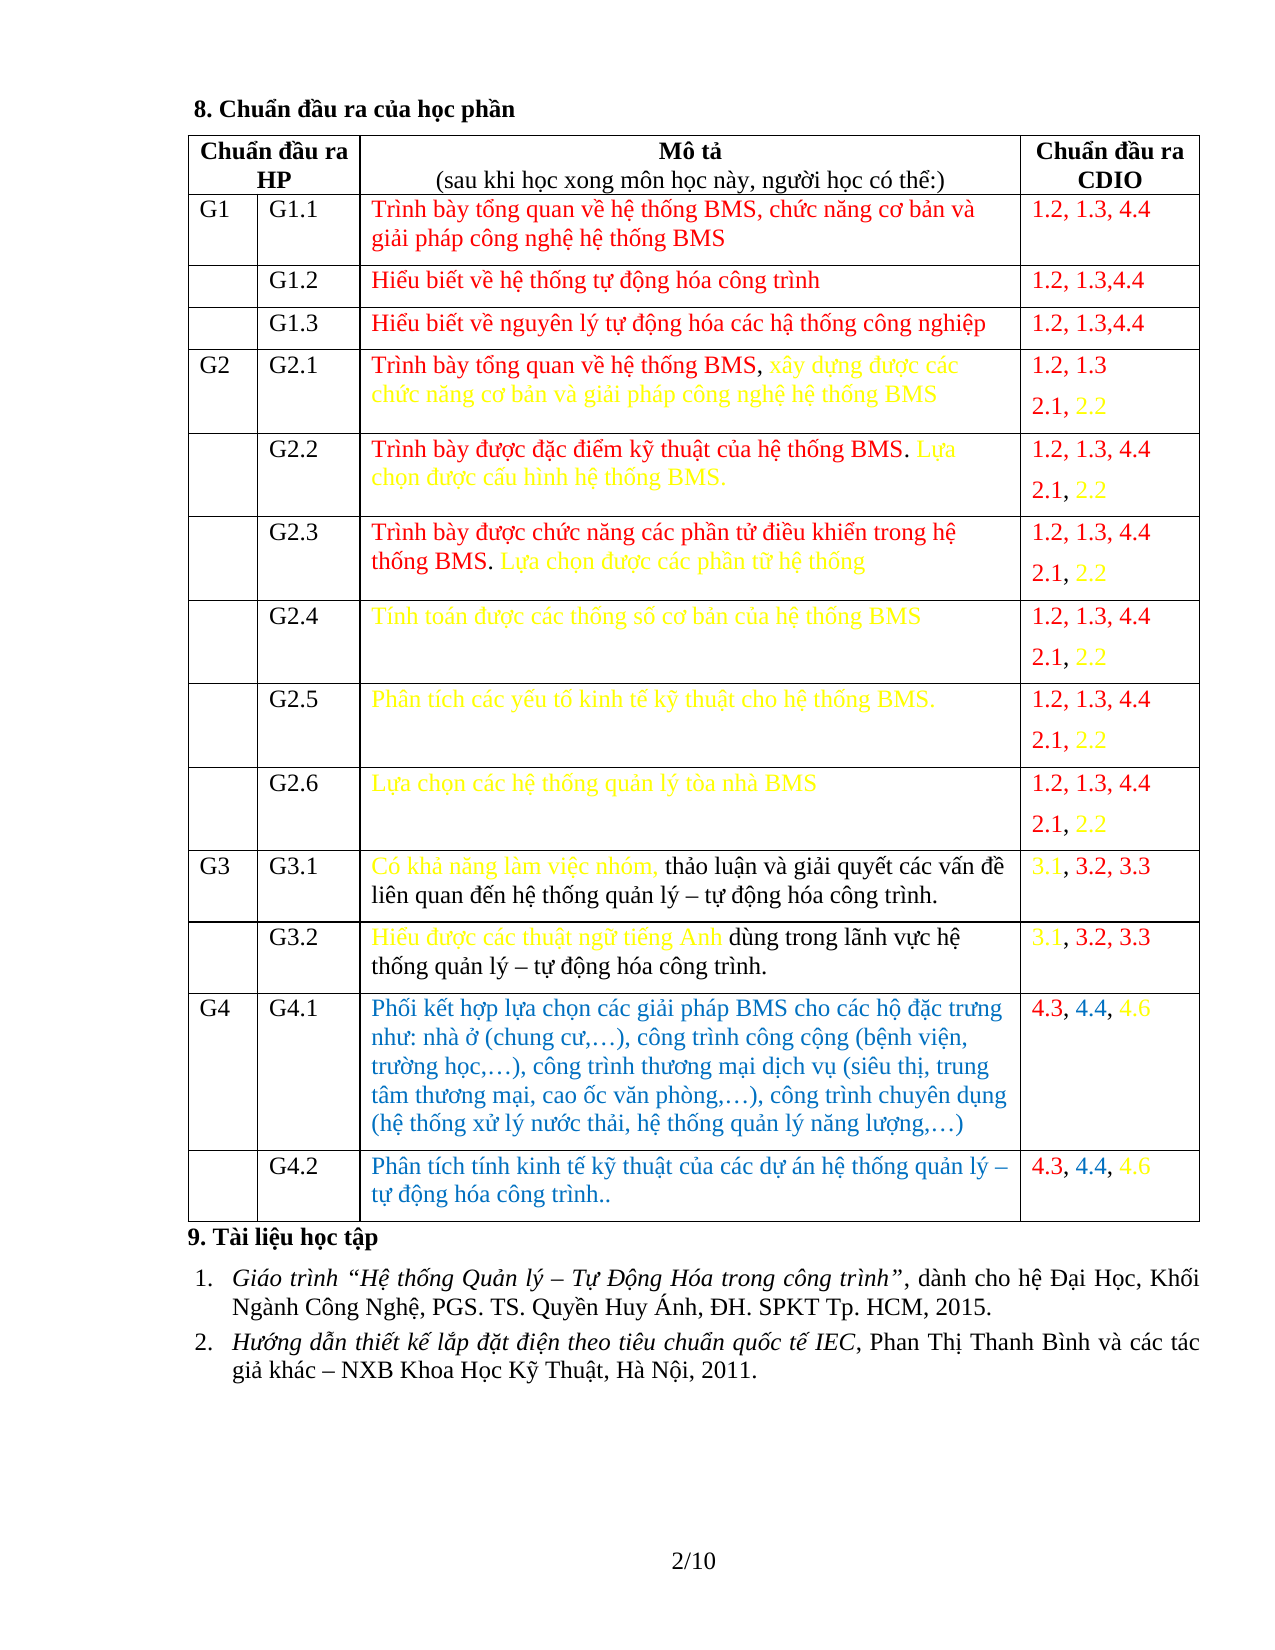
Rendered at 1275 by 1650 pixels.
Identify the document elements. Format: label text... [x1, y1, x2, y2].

table_cell [189, 517, 257, 600]
table_cell 3.1, 3.2, 3.3 [1021, 851, 1199, 921]
table_cell G3 [189, 851, 257, 921]
table_cell G4 [189, 994, 257, 1150]
table_cell 1.2, 1.3,4.4 [1021, 266, 1199, 307]
table_cell Hiểu biết về nguyên lý tự động hóa các hậ thống công nghiệp [361, 308, 1020, 349]
table_cell G1.1 [258, 195, 359, 264]
table_cell [189, 308, 257, 349]
table_cell 1.2, 1.3 2.1, 2.2 [1021, 350, 1199, 433]
table_cell [189, 684, 257, 767]
table_cell [189, 434, 257, 516]
table_cell G4.2 [258, 1151, 359, 1221]
table_cell Phân tích tính kinh tế kỹ thuật của các dự án hệ thống quản lý – tự động hóa công trình.. [361, 1151, 1020, 1221]
table_cell Hiểu biết về hệ thống tự động hóa công trình [361, 266, 1020, 307]
table_cell 4.3, 4.4, 4.6 [1021, 994, 1199, 1150]
list Hướng dẫn thiết kế lắp đặt điện theo tiêu chuẩn quốc tế IEC, Phan Thị Thanh Bình và các tác giả khác – NXB Khoa Học Kỹ Thuật, Hà Nội, 2011. [194, 1327, 1200, 1384]
table_cell Phối kết hợp lựa chọn các giải pháp BMS cho các hộ đặc trưng như: nhà ở (chung cư,…), công trình công cộng (bệnh viện, trường học,…), công trình thương mại dịch vụ (siêu thị, trung tâm thương mại, cao ốc văn phòng,…), công trình chuyên dụng (hệ thống xử lý nước thải, hệ thống quản lý năng lượng,…) [361, 994, 1020, 1150]
table_cell G2 [189, 350, 257, 433]
table_cell G2.4 [258, 601, 359, 683]
table_cell 1.2, 1.3, 4.4 2.1, 2.2 [1021, 684, 1199, 767]
table_cell Có khả năng làm việc nhóm, thảo luận và giải quyết các vấn đề liên quan đến hệ thống quản lý – tự động hóa công trình. [361, 851, 1020, 921]
table_header Chuẩn đầu ra HP [189, 136, 359, 193]
table_cell G1.3 [258, 308, 359, 349]
table_cell Trình bày tổng quan về hệ thống BMS, xây dựng được các chức năng cơ bản và giải pháp công nghệ hệ thống BMS [361, 350, 1020, 433]
table_cell 1.2, 1.3, 4.4 2.1, 2.2 [1021, 434, 1199, 516]
table_cell [189, 923, 257, 992]
table_header Mô tả (sau khi học xong môn học này, người học có thể:) [361, 136, 1020, 193]
table_cell G2.2 [258, 434, 359, 516]
table_cell G2.6 [258, 768, 359, 850]
list Giáo trình “Hệ thống Quản lý – Tự Động Hóa trong công trình”, dành cho hệ Đại Học, Khối Ngành Công Nghệ, PGS. TS. Quyền Huy Ánh, ĐH. SPKT Tp. HCM, 2015. [194, 1263, 1200, 1321]
table_cell Lựa chọn các hệ thống quản lý tòa nhà BMS [361, 768, 1020, 850]
table_cell G3.2 [258, 923, 359, 992]
table_cell Hiểu được các thuật ngữ tiếng Anh dùng trong lãnh vực hệ thống quản lý – tự động hóa công trình. [361, 923, 1020, 992]
table_cell 4.3, 4.4, 4.6 [1021, 1151, 1199, 1221]
table_cell G2.1 [258, 350, 359, 433]
table_cell [189, 1151, 257, 1221]
table_cell G1.2 [258, 266, 359, 307]
table_cell G2.3 [258, 517, 359, 600]
table_cell 1.2, 1.3, 4.4 2.1, 2.2 [1021, 601, 1199, 683]
table_cell G3.1 [258, 851, 359, 921]
table_cell G2.5 [258, 684, 359, 767]
table_cell Trình bày tổng quan về hệ thống BMS, chức năng cơ bản và giải pháp công nghệ hệ thống BMS [361, 195, 1020, 264]
text 9. Tài liệu học tập [187, 1222, 1200, 1251]
table_header Chuẩn đầu ra CDIO [1021, 136, 1199, 193]
table_cell 3.1, 3.2, 3.3 [1021, 923, 1199, 992]
table_cell Tính toán được các thống số cơ bản của hệ thống BMS [361, 601, 1020, 683]
table_cell G1 [189, 195, 257, 264]
table_cell 1.2, 1.3, 4.4 [1021, 195, 1199, 264]
text 8. Chuẩn đầu ra của học phần [187, 94, 1200, 122]
table_cell G4.1 [258, 994, 359, 1150]
table_cell 1.2, 1.3,4.4 [1021, 308, 1199, 349]
table_cell [189, 768, 257, 850]
table_cell Trình bày được đặc điểm kỹ thuật của hệ thống BMS. Lựa chọn được cấu hình hệ thống BMS. [361, 434, 1020, 516]
table_cell [189, 601, 257, 683]
table_cell Trình bày được chức năng các phần tử điều khiển trong hệ thống BMS. Lựa chọn được các phần tữ hệ thống [361, 517, 1020, 600]
table_cell 1.2, 1.3, 4.4 2.1, 2.2 [1021, 517, 1199, 600]
table_cell Phân tích các yếu tố kinh tế kỹ thuật cho hệ thống BMS. [361, 684, 1020, 767]
table_cell [189, 266, 257, 307]
table_cell 1.2, 1.3, 4.4 2.1, 2.2 [1021, 768, 1199, 850]
